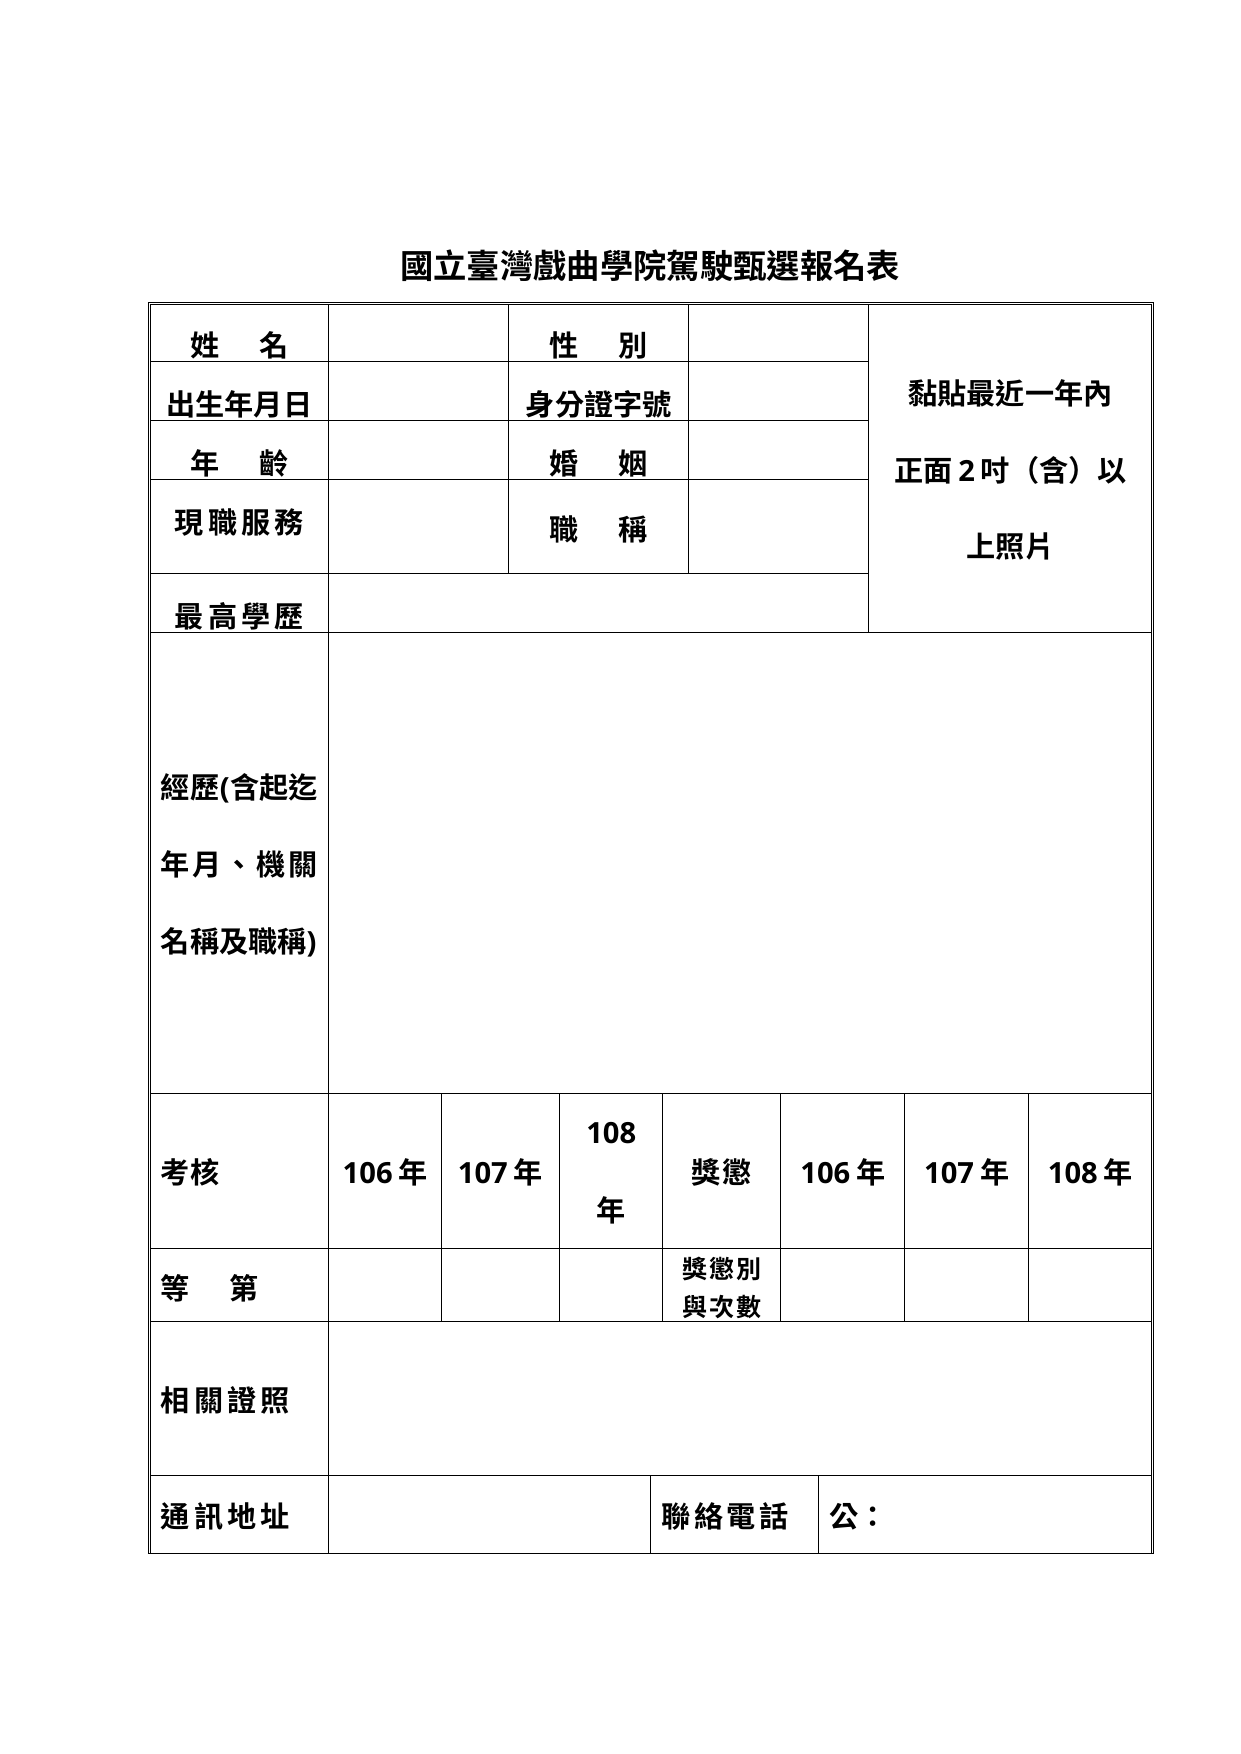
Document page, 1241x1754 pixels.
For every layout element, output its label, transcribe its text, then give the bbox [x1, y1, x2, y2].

table_cell 職 稱 [509, 480, 688, 573]
table_cell 107年 [905, 1094, 1028, 1247]
table_cell [689, 421, 868, 479]
table_cell [329, 421, 508, 479]
table_cell [329, 362, 508, 420]
table_cell 現職服務 機 關 [151, 480, 328, 573]
table_cell 獎懲別與次數 [663, 1249, 780, 1321]
table_cell [329, 1322, 1151, 1475]
table_cell 107年 [442, 1094, 559, 1247]
table_cell 106年 [781, 1094, 904, 1247]
table_cell 106年 [329, 1094, 441, 1247]
table_header 性 別 [509, 305, 688, 361]
table_cell 身分證字號 [509, 362, 688, 420]
table_cell [329, 1249, 441, 1321]
table_header 黏貼最近一年內 正面2吋（含）以上照片 [869, 305, 1151, 632]
table_cell [329, 1476, 650, 1553]
table_cell [329, 480, 508, 573]
table_cell [329, 633, 1151, 1093]
table_cell 年 齡 [151, 421, 328, 479]
table_cell 108年 [560, 1094, 662, 1247]
table_cell [329, 574, 868, 632]
table_cell [689, 362, 868, 420]
table_cell 婚 姻 [509, 421, 688, 479]
table_cell 考核 [151, 1094, 328, 1247]
table_cell 出生年月日 [151, 362, 328, 420]
table_cell 公： 宅： 手機： [819, 1476, 1151, 1553]
table_cell 最高學歷 [151, 574, 328, 632]
table_cell 經歷(含起迄年月、機關名稱及職稱) [151, 633, 328, 1093]
table_header [329, 305, 508, 361]
table_header [689, 305, 868, 361]
table_cell [560, 1249, 662, 1321]
table_cell 獎懲 [663, 1094, 780, 1247]
text 國立臺灣戲曲學院駕駛甄選報名表 [148, 225, 1152, 302]
table_cell [905, 1249, 1028, 1321]
table_header 姓 名 [151, 305, 328, 361]
table_cell 相關證照 [151, 1322, 328, 1475]
table_cell [689, 480, 868, 573]
table_cell [1029, 1249, 1151, 1321]
table_cell 108年 [1029, 1094, 1151, 1247]
table_cell [442, 1249, 559, 1321]
table_cell 等 第 [151, 1249, 328, 1321]
table_cell 聯絡電話 [651, 1476, 818, 1553]
table_cell 通訊地址 [151, 1476, 328, 1553]
table_cell [781, 1249, 904, 1321]
